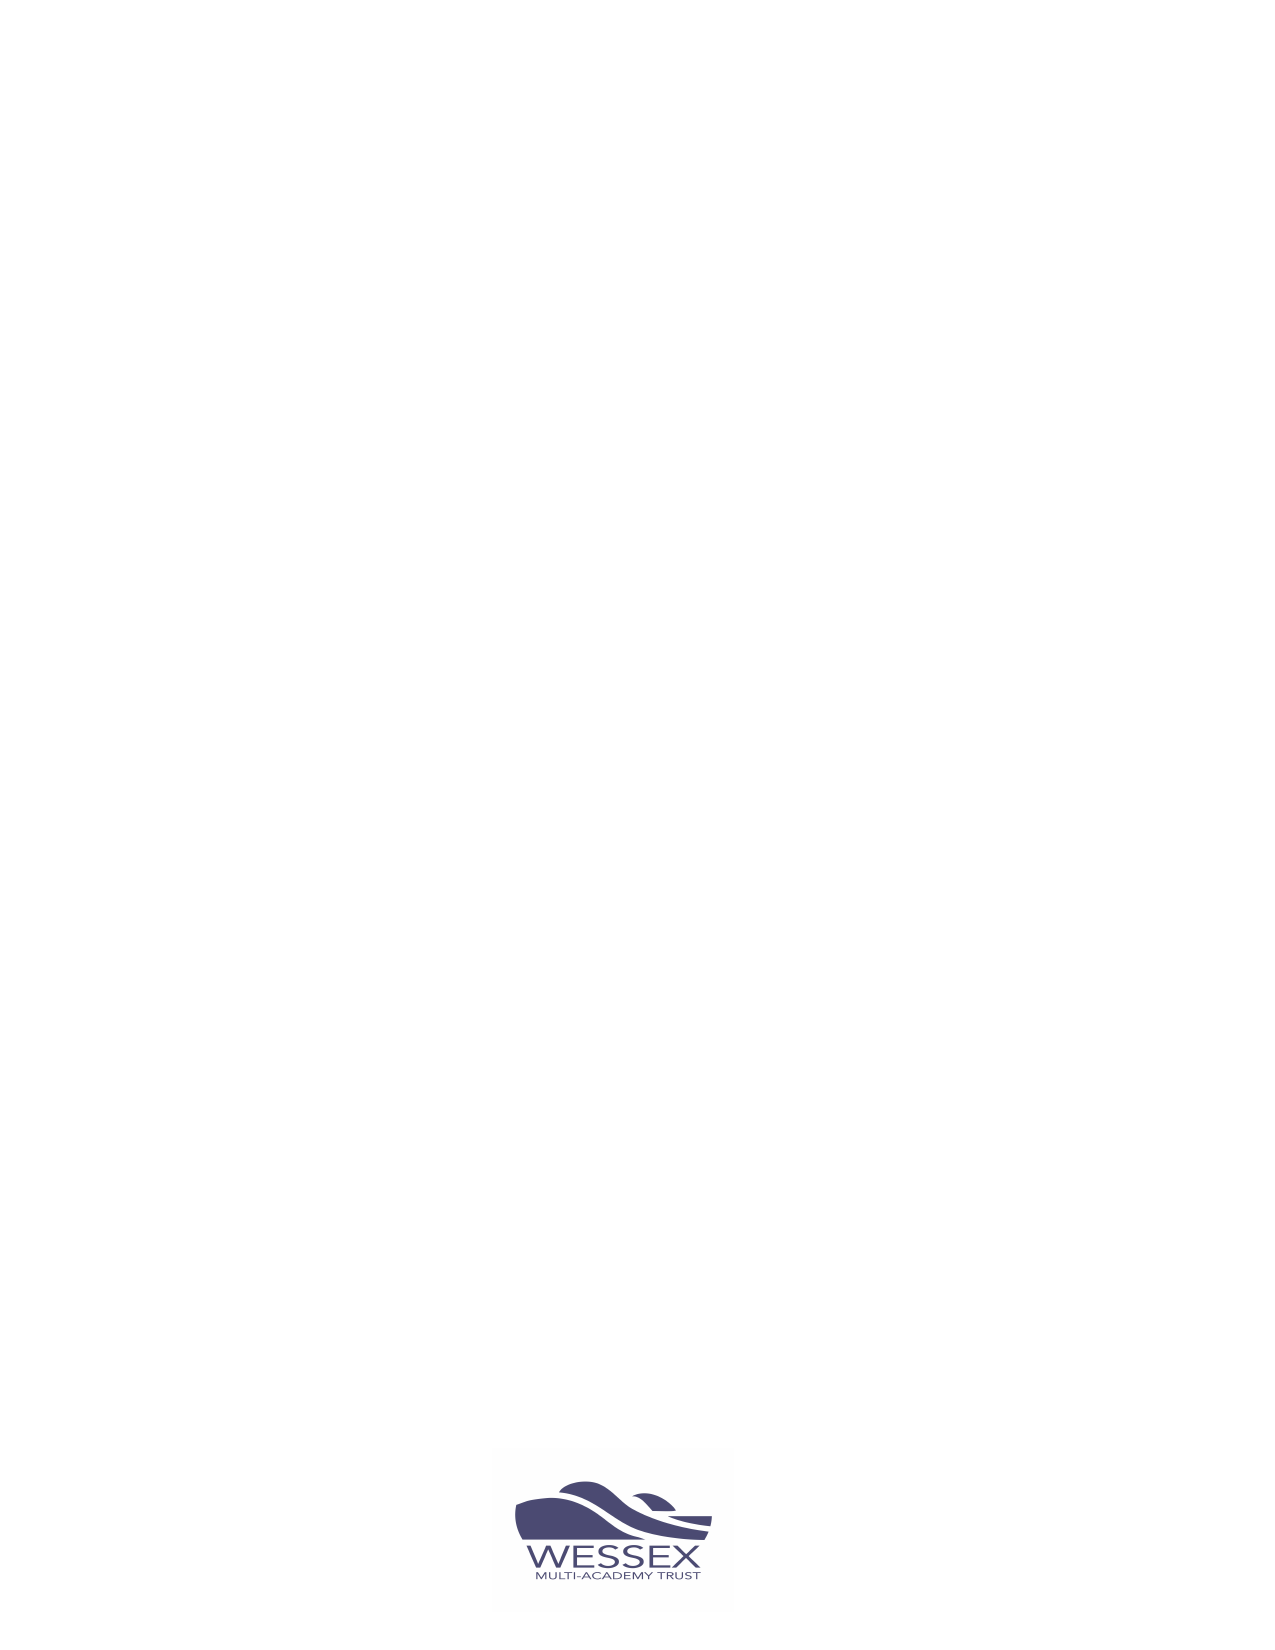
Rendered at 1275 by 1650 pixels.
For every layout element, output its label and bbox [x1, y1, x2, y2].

picture [492, 1448, 735, 1612]
